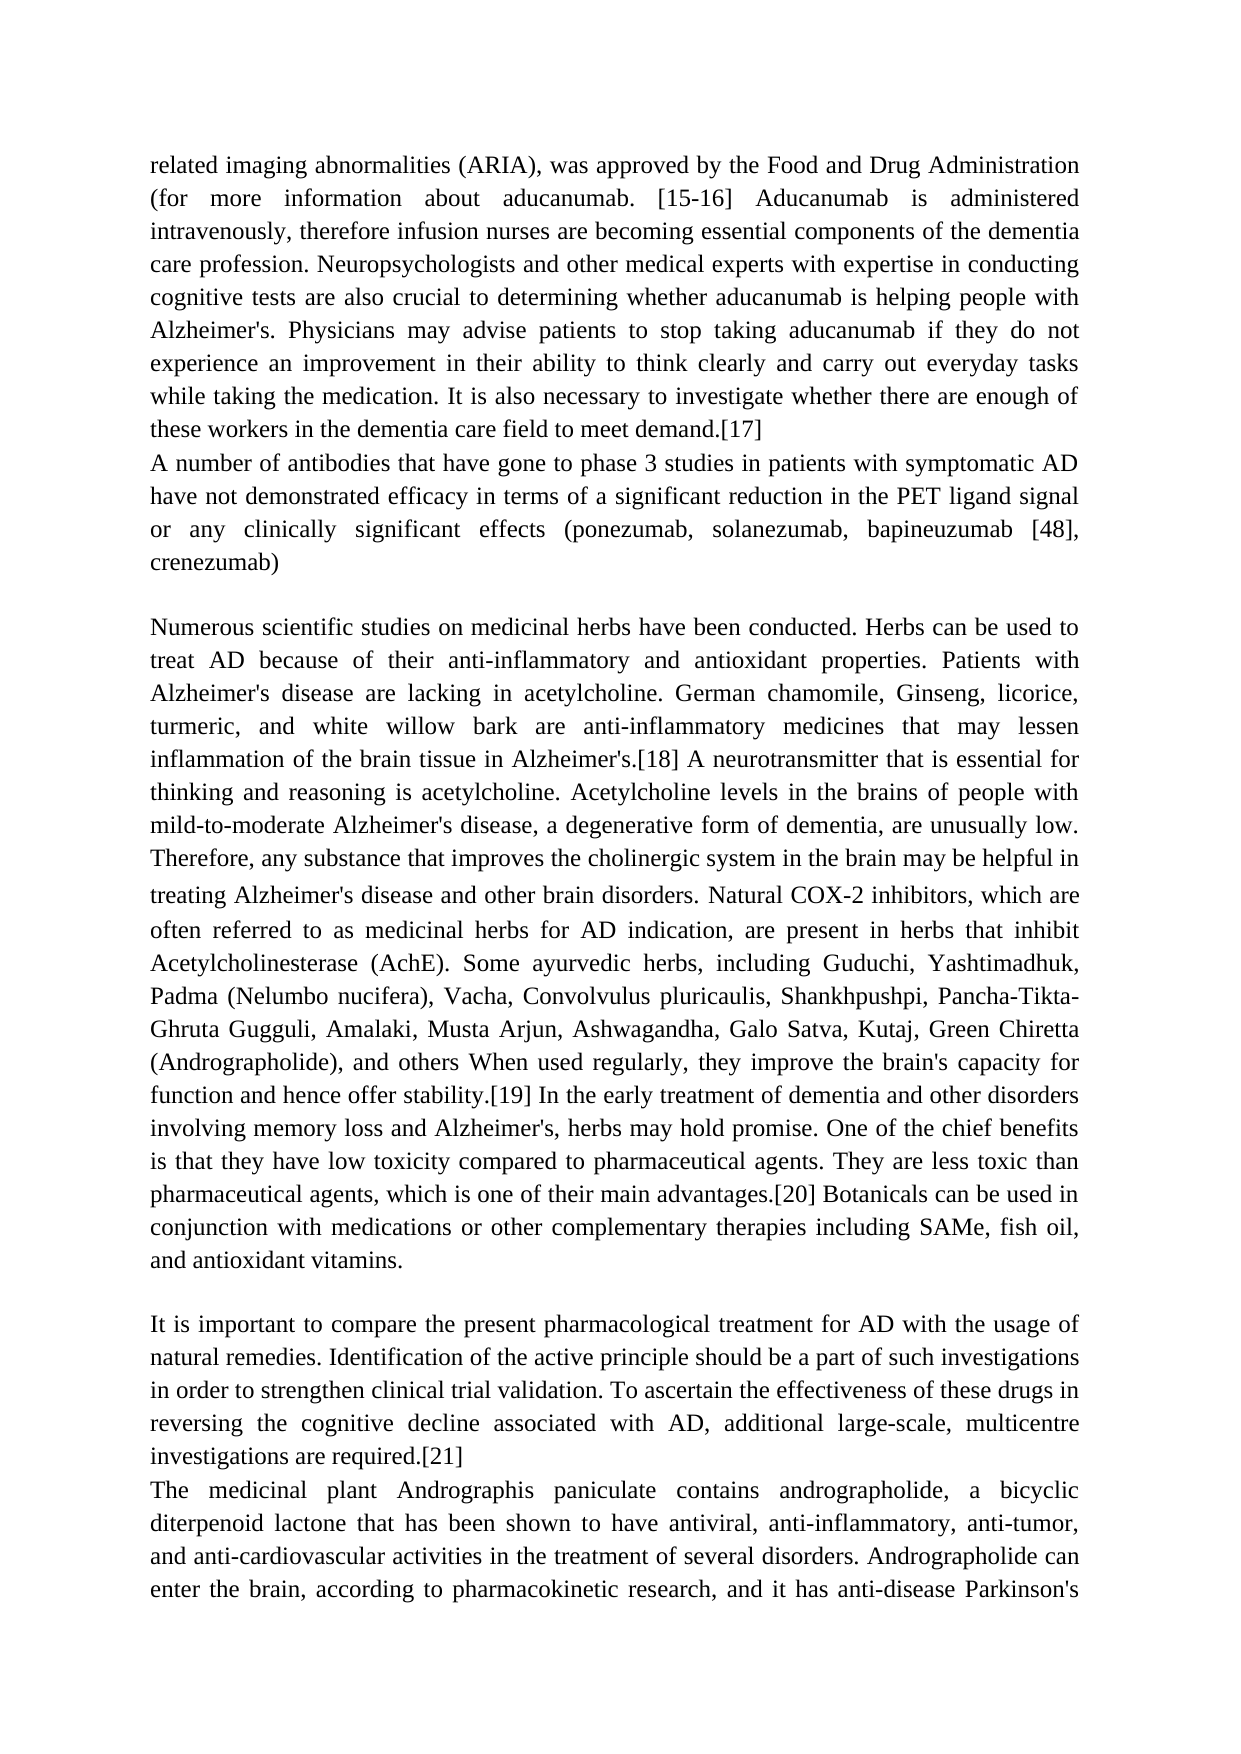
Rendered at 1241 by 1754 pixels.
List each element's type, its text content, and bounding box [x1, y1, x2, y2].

text Numerous scientific studies on medicinal herbs have been conducted. Herbs can be used to treat AD because of their anti-inflammatory and antioxidant properties. Patients with Alzheimer's disease are lacking in acetylcholine. German chamomile, Ginseng, licorice, turmeric, and white willow bark are anti-inflammatory medicines that may lessen inflammation of the brain tissue in Alzheimer's.[18] A neurotransmitter that is essential for thinking and reasoning is acetylcholine. Acetylcholine levels in the brains of people with mild-to-moderate Alzheimer's disease, a degenerative form of dementia, are unusually low. Therefore, any substance that improves the cholinergic system in the brain may be helpful in treating Alzheimer's disease and other brain disorders. Natural COX-2 inhibitors, which are often referred to as medicinal herbs for AD indication, are present in herbs that inhibit Acetylcholinesterase (AchE). Some ayurvedic herbs, including Guduchi, Yashtimadhuk, Padma (Nelumbo nucifera), Vacha, Convolvulus pluricaulis, Shankhpushpi, Pancha-Tikta-Ghruta Gugguli, Amalaki, Musta Arjun, Ashwagandha, Galo Satva, Kutaj, Green Chiretta (Andrographolide), and others When used regularly, they improve the brain's capacity for function and hence offer stability.[19] In the early treatment of dementia and other disorders involving memory loss and Alzheimer's, herbs may hold promise. One of the chief benefits is that they have low toxicity compared to pharmaceutical agents. They are less toxic than pharmaceutical agents, which is one of their main advantages.[20] Botanicals can be used in conjunction with medications or other complementary therapies including SAMe, fish oil, and antioxidant vitamins. [150, 612, 1080, 1274]
text A number of antibodies that have gone to phase 3 studies in patients with symptomatic AD have not demonstrated efficacy in terms of a significant reduction in the PET ligand signal or any clinically significant effects (ponezumab, solanezumab, bapineuzumab [48], crenezumab) [150, 448, 1080, 576]
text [150, 150, 1080, 443]
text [150, 1475, 1080, 1603]
text It is important to compare the present pharmacological treatment for AD with the usage of natural remedies. Identification of the active principle should be a part of such investigations in order to strengthen clinical trial validation. To ascertain the effectiveness of these drugs in reversing the cognitive decline associated with AD, additional large-scale, multicentre investigations are required.[21] [150, 1309, 1080, 1470]
